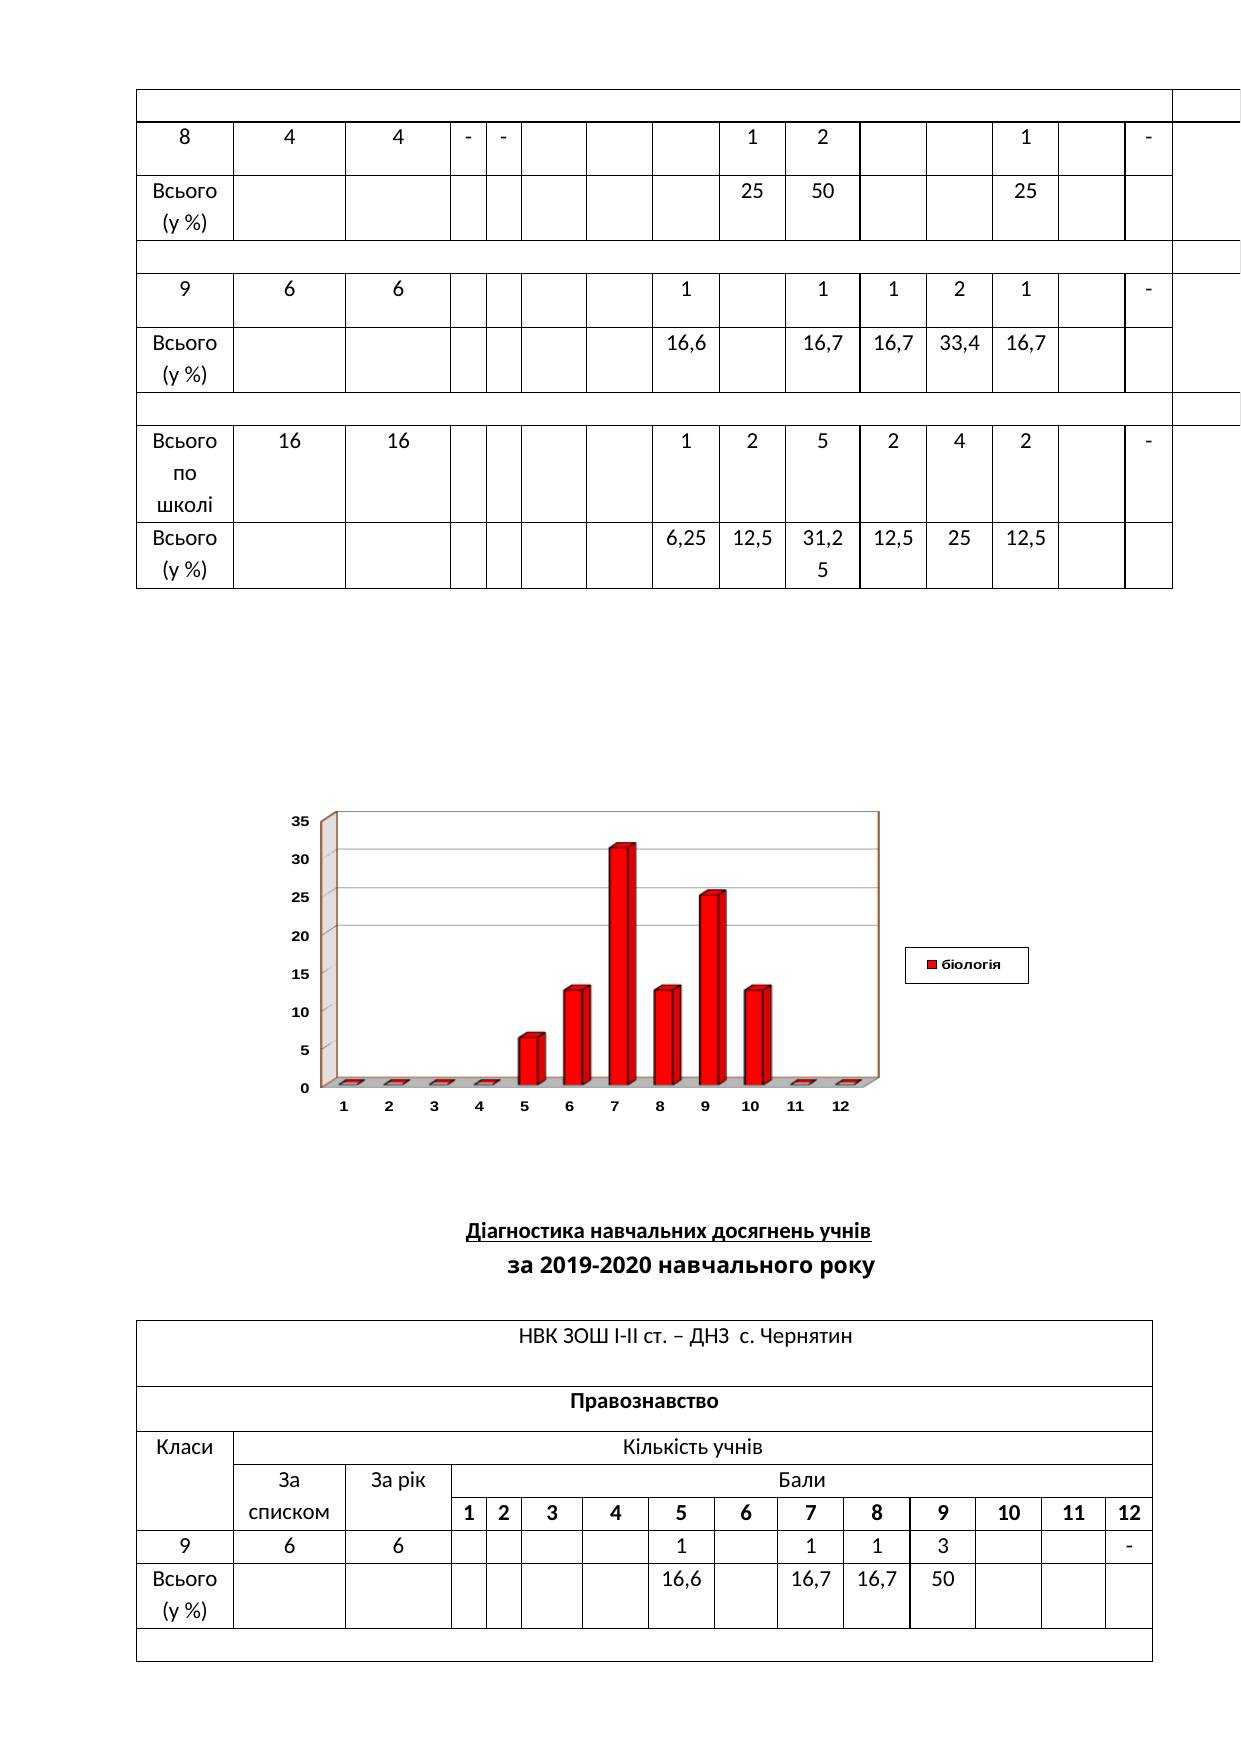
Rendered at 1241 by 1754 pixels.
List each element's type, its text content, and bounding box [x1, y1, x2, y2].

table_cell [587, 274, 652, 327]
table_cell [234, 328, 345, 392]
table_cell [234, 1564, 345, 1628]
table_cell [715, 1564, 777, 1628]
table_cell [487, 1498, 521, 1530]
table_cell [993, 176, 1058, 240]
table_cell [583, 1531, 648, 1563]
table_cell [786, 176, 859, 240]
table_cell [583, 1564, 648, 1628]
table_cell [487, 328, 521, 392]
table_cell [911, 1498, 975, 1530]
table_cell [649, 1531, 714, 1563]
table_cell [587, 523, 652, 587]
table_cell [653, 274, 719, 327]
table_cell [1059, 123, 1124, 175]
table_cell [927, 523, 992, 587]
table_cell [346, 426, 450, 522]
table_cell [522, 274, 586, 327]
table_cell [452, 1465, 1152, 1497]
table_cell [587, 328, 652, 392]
text Діагностика навчальних досягнень учнів [185, 1216, 1152, 1244]
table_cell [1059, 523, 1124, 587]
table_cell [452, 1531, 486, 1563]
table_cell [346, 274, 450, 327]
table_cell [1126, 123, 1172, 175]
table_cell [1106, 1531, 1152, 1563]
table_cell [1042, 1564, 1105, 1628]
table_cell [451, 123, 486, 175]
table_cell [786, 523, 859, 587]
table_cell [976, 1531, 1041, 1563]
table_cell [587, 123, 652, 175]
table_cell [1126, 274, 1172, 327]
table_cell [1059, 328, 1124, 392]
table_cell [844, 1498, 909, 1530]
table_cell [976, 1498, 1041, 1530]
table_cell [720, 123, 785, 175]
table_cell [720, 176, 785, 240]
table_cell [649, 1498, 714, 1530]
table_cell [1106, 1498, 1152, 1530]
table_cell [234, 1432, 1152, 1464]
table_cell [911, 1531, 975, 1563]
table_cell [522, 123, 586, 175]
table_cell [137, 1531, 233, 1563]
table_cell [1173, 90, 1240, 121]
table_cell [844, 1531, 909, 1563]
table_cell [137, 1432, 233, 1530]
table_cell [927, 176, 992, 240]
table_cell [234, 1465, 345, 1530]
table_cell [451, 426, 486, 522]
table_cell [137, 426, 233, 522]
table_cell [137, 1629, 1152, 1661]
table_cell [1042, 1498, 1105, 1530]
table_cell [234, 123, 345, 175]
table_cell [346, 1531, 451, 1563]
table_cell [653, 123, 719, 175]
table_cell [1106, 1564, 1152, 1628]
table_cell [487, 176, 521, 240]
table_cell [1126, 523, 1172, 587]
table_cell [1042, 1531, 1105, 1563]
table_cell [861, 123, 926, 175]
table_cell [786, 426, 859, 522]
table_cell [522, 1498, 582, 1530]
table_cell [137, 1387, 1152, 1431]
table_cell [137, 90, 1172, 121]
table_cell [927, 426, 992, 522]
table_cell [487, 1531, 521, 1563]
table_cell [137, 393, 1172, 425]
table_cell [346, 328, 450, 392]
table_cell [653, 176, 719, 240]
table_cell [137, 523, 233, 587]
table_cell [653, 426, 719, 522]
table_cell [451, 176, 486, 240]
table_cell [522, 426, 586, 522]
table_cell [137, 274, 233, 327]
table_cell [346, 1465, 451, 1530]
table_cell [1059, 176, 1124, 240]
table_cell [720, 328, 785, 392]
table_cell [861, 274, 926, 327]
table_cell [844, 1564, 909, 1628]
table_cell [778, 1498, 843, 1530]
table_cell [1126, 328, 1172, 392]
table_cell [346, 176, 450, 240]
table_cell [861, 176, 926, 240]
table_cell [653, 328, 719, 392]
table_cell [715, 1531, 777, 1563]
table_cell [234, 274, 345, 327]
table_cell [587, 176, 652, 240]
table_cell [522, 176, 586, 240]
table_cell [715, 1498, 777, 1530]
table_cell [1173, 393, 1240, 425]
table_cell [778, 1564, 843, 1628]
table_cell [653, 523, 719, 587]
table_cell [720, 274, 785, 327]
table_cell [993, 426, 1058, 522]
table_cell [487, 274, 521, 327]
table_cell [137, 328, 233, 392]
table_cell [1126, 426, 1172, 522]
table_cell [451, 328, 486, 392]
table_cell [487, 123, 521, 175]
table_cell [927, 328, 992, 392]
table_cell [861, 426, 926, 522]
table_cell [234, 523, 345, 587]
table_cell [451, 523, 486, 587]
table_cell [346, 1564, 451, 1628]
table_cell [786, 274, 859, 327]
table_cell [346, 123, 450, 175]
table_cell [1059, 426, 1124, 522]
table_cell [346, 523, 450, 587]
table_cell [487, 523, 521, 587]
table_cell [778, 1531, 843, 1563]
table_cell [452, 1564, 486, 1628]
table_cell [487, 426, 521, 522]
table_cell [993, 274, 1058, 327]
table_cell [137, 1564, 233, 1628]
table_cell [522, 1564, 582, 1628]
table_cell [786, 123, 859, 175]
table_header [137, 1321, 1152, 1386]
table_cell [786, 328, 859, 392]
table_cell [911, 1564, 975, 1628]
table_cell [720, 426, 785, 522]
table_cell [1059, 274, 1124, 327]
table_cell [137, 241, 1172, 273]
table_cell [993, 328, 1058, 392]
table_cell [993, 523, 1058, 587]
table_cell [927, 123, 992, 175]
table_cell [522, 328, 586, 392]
text за 2019-2020 навчального року [230, 1248, 1152, 1280]
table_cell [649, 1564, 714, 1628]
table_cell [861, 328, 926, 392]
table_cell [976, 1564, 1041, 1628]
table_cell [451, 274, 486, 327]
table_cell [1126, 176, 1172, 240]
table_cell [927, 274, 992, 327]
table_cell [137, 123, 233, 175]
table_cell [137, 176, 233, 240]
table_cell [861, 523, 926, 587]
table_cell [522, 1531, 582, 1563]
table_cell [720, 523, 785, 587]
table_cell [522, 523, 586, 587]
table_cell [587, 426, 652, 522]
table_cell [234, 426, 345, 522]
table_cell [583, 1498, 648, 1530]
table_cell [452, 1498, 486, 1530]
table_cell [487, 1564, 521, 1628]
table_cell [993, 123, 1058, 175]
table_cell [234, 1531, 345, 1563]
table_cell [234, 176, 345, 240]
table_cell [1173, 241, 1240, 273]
